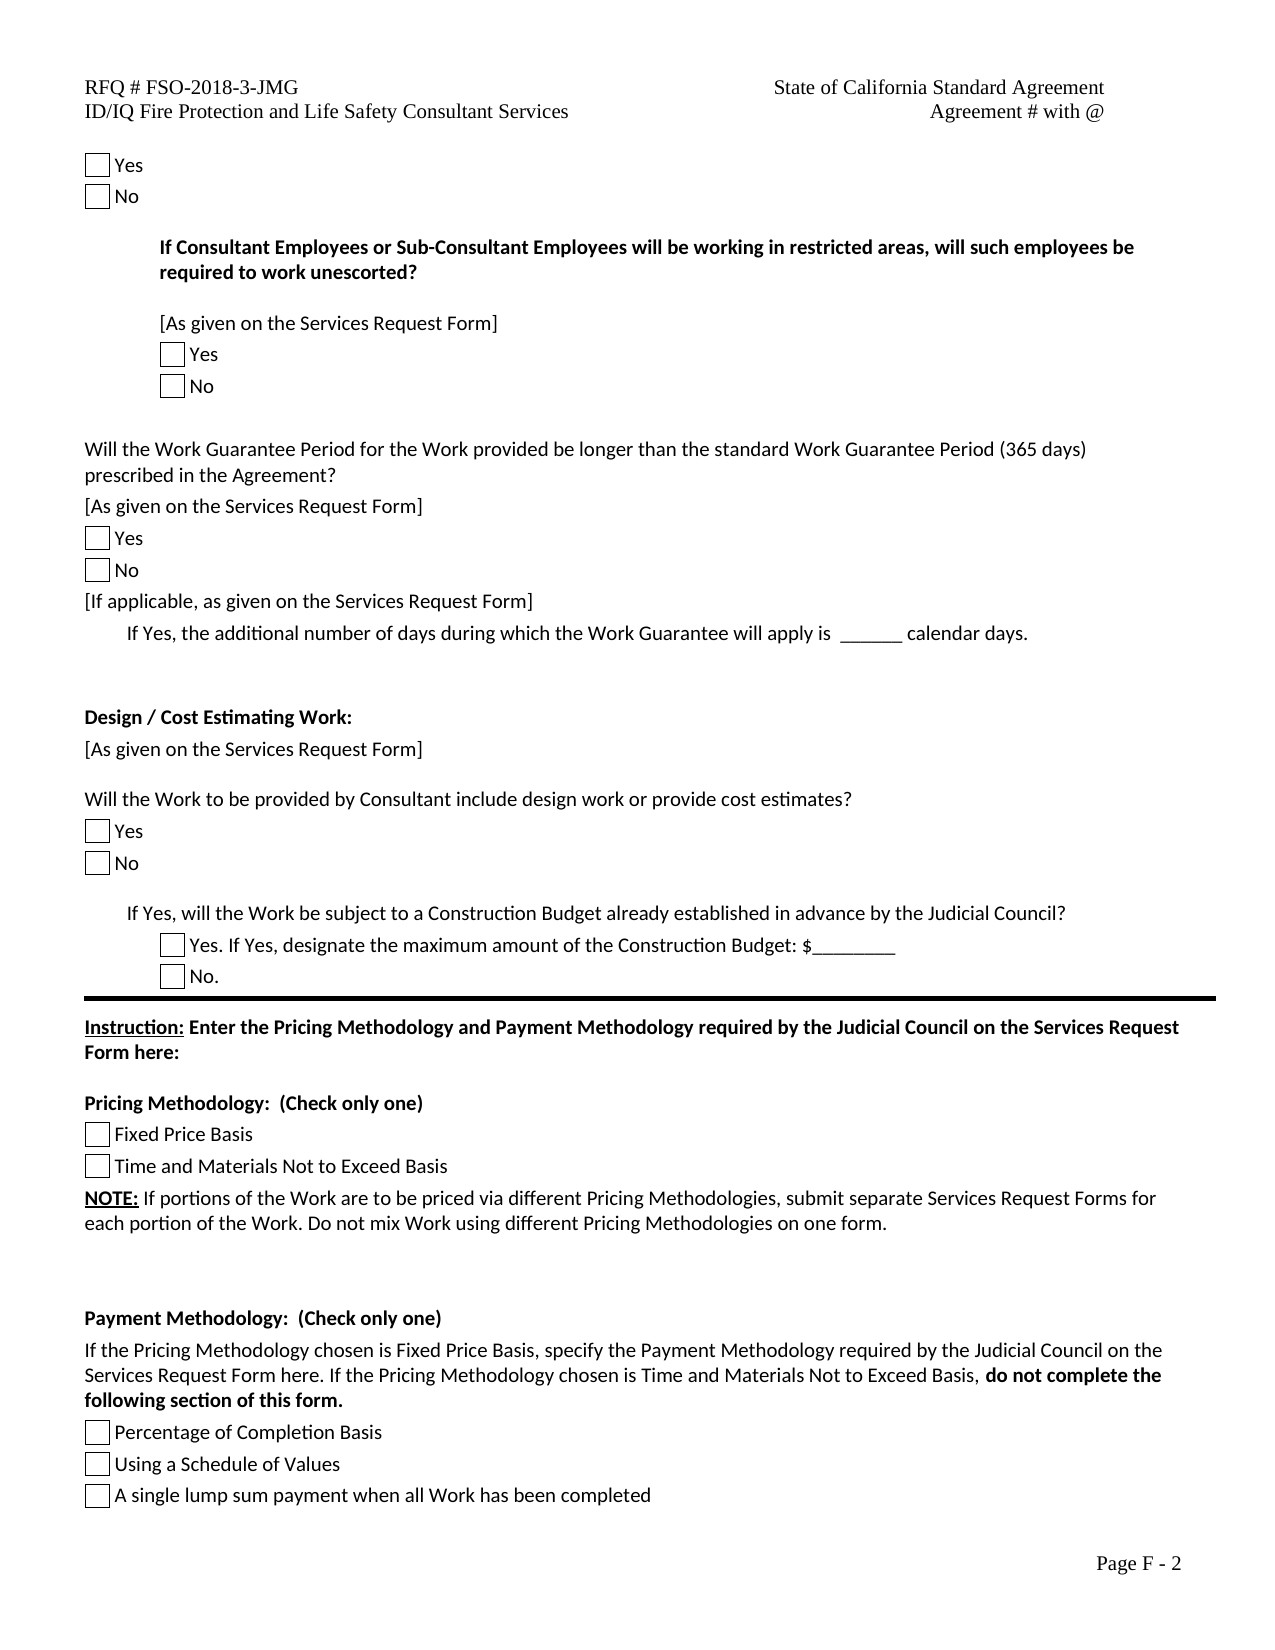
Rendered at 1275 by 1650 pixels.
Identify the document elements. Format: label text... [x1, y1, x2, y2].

text No [159, 373, 1181, 398]
text No [84, 183, 1181, 209]
text If Yes, the additional number of days during which the Work Guarantee will apply is ______ calendar days. [84, 620, 1181, 646]
text Using a Schedule of Values [84, 1451, 1181, 1476]
text Will the Work to be provided by Consultant include design work or provide cost estimates? [84, 786, 1181, 812]
text Yes [84, 818, 1181, 843]
text Yes [84, 152, 1181, 177]
text [As given on the Services Request Form] [159, 310, 1181, 335]
text A single lump sum payment when all Work has been completed [84, 1483, 1181, 1508]
text If Consultant Employees or Sub-Consultant Employees will be working in restricted areas, will such employees be required to work unescorted? [159, 234, 1181, 285]
text If Yes, will the Work be subject to a Construction Budget already established in advance by the Judicial Council? [84, 900, 1181, 926]
text Design / Cost Estimating Work: [84, 704, 1181, 730]
text [As given on the Services Request Form] [84, 736, 1181, 761]
text [As given on the Services Request Form] [84, 493, 1181, 519]
text Fixed Price Basis [84, 1121, 1181, 1147]
text Yes [159, 341, 1181, 367]
text NOTE: If portions of the Work are to be priced via different Pricing Methodologies, submit separate Services Request Forms for each portion of the Work. Do not mix Work using different Pricing Methodologies on one form. [84, 1185, 1181, 1236]
text Yes [84, 525, 1181, 551]
text No. [159, 963, 1181, 989]
text Pricing Methodology: (Check only one) [84, 1090, 1181, 1115]
text Yes. If Yes, designate the maximum amount of the Construction Budget: $________ [159, 932, 1181, 957]
text No [84, 850, 1181, 875]
text If the Pricing Methodology chosen is Fixed Price Basis, specify the Payment Methodology required by the Judicial Council on the Services Request Form here. If the Pricing Methodology chosen is Time and Materials Not to Exceed Basis, do not complete the following section of this form. [84, 1337, 1181, 1413]
text Percentage of Completion Basis [84, 1419, 1181, 1445]
text Instruction: Enter the Pricing Methodology and Payment Methodology required by the Judicial Council on the Services Request Form here: [84, 1014, 1181, 1065]
text Time and Materials Not to Exceed Basis [84, 1153, 1181, 1178]
text Will the Work Guarantee Period for the Work provided be longer than the standard Work Guarantee Period (365 days) prescribed in the Agreement? [84, 436, 1181, 487]
text Payment Methodology: (Check only one) [84, 1305, 1181, 1331]
text No [84, 557, 1181, 582]
text [If applicable, as given on the Services Request Form] [84, 588, 1181, 614]
